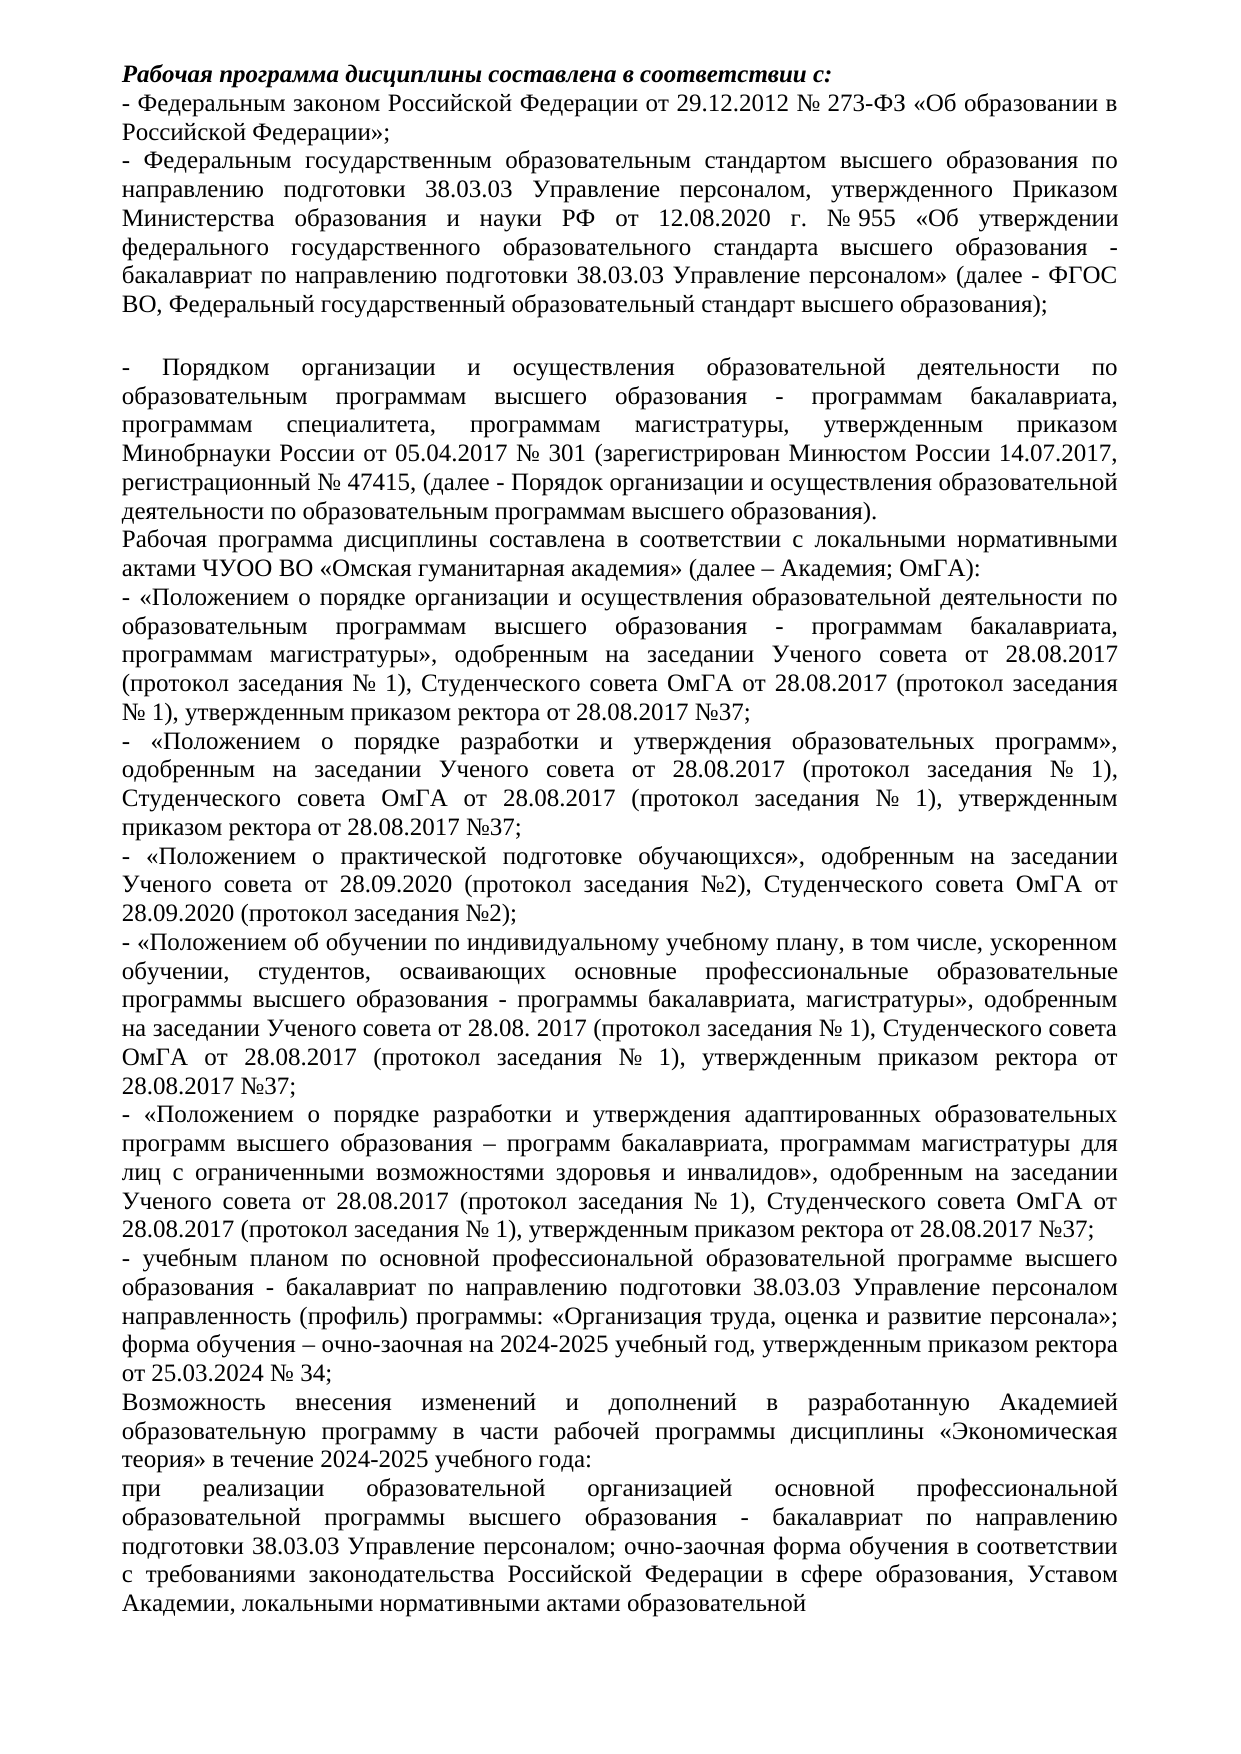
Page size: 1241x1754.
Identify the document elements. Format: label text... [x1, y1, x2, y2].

table_cell - Федеральным законом Российской Федерации от 29.12.2012 № 273-ФЗ «Об образовании в Российской Федерации»; - Федеральным государственным образовательным стандартом высшего образования по направлению подготовки 38.03.03 Управление персоналом, утвержденного Приказом Министерства образования и науки РФ от 12.08.2020 г. № 955 «Об утверждении федерального государственного образовательного стандарта высшего образования - бакалавриат по направлению подготовки 38.03.03 Управление персоналом» (далее - ФГОС ВО, Федеральный государственный образовательный стандарт высшего образования); - Порядком организации и осуществления образовательной деятельности по образовательным программам высшего образования - программам бакалавриата, программам специалитета, программам магистратуры, утвержденным приказом Минобрнауки России от 05.04.2017 № 301 (зарегистрирован Минюстом России 14.07.2017, регистрационный № 47415, (далее - Порядок организации и осуществления образовательной деятельности по образовательным программам высшего образования). Рабочая программа дисциплины составлена в соответствии с локальными нормативными актами ЧУОО ВО «Омская гуманитарная академия» (далее – Академия; ОмГА): - «Положением о порядке организации и осуществления образовательной деятельности по образовательным программам высшего образования - программам бакалавриата, программам магистратуры», одобренным на заседании Ученого совета от 28.08.2017 (протокол заседания № 1), Студенческого совета ОмГА от 28.08.2017 (протокол заседания № 1), утвержденным приказом ректора от 28.08.2017 №37; - «Положением о порядке разработки и утверждения образовательных программ», одобренным на заседании Ученого совета от 28.08.2017 (протокол заседания № 1), Студенческого совета ОмГА от 28.08.2017 (протокол заседания № 1), утвержденным приказом ректора от 28.08.2017 №37; - «Положением о практической подготовке обучающихся», одобренным на заседании Ученого совета от 28.09.2020 (протокол заседания №2), Студенческого совета ОмГА от 28.09.2020 (протокол заседания №2); - «Положением об обучении по индивидуальному учебному плану, в том числе, ускоренном обучении, студентов, осваивающих основные профессиональные образовательные программы высшего образования - программы бакалавриата, магистратуры», одобренным на заседании Ученого совета от 28.08. 2017 (протокол заседания № 1), Студенческого совета ОмГА от 28.08.2017 (протокол заседания № 1), утвержденным приказом ректора от 28.08.2017 №37; - «Положением о порядке разработки и утверждения адаптированных образовательных программ высшего образования – программ бакалавриата, программам магистратуры для лиц с ограниченными возможностями здоровья и инвалидов», одобренным на заседании Ученого совета от 28.08.2017 (протокол заседания № 1), Студенческого совета ОмГА от 28.08.2017 (протокол заседания № 1), утвержденным приказом ректора от 28.08.2017 №37; - учебным планом по основной профессиональной образовательной программе высшего образования - бакалавриат по направлению подготовки 38.03.03 Управление персоналом направленность (профиль) программы: «Организация труда, оценка и развитие персонала»; форма обучения – очно-заочная на 2024-2025 учебный год, утвержденным приказом ректора от 25.03.2024 № 34; Возможность внесения изменений и дополнений в разработанную Академией образовательную программу в части рабочей программы дисциплины «Экономическая теория» в течение 2024-2025 учебного года: при реализации образовательной организацией основной профессиональной образовательной программы высшего образования - бакалавриат по направлению подготовки 38.03.03 Управление персоналом; очно-заочная форма обучения в соответствии с требованиями законодательства Российской Федерации в сфере образования, Уставом Академии, локальными нормативными актами образовательной [118, 88, 1122, 1662]
table_header Рабочая программа дисциплины составлена в соответствии с: [118, 59, 1122, 88]
